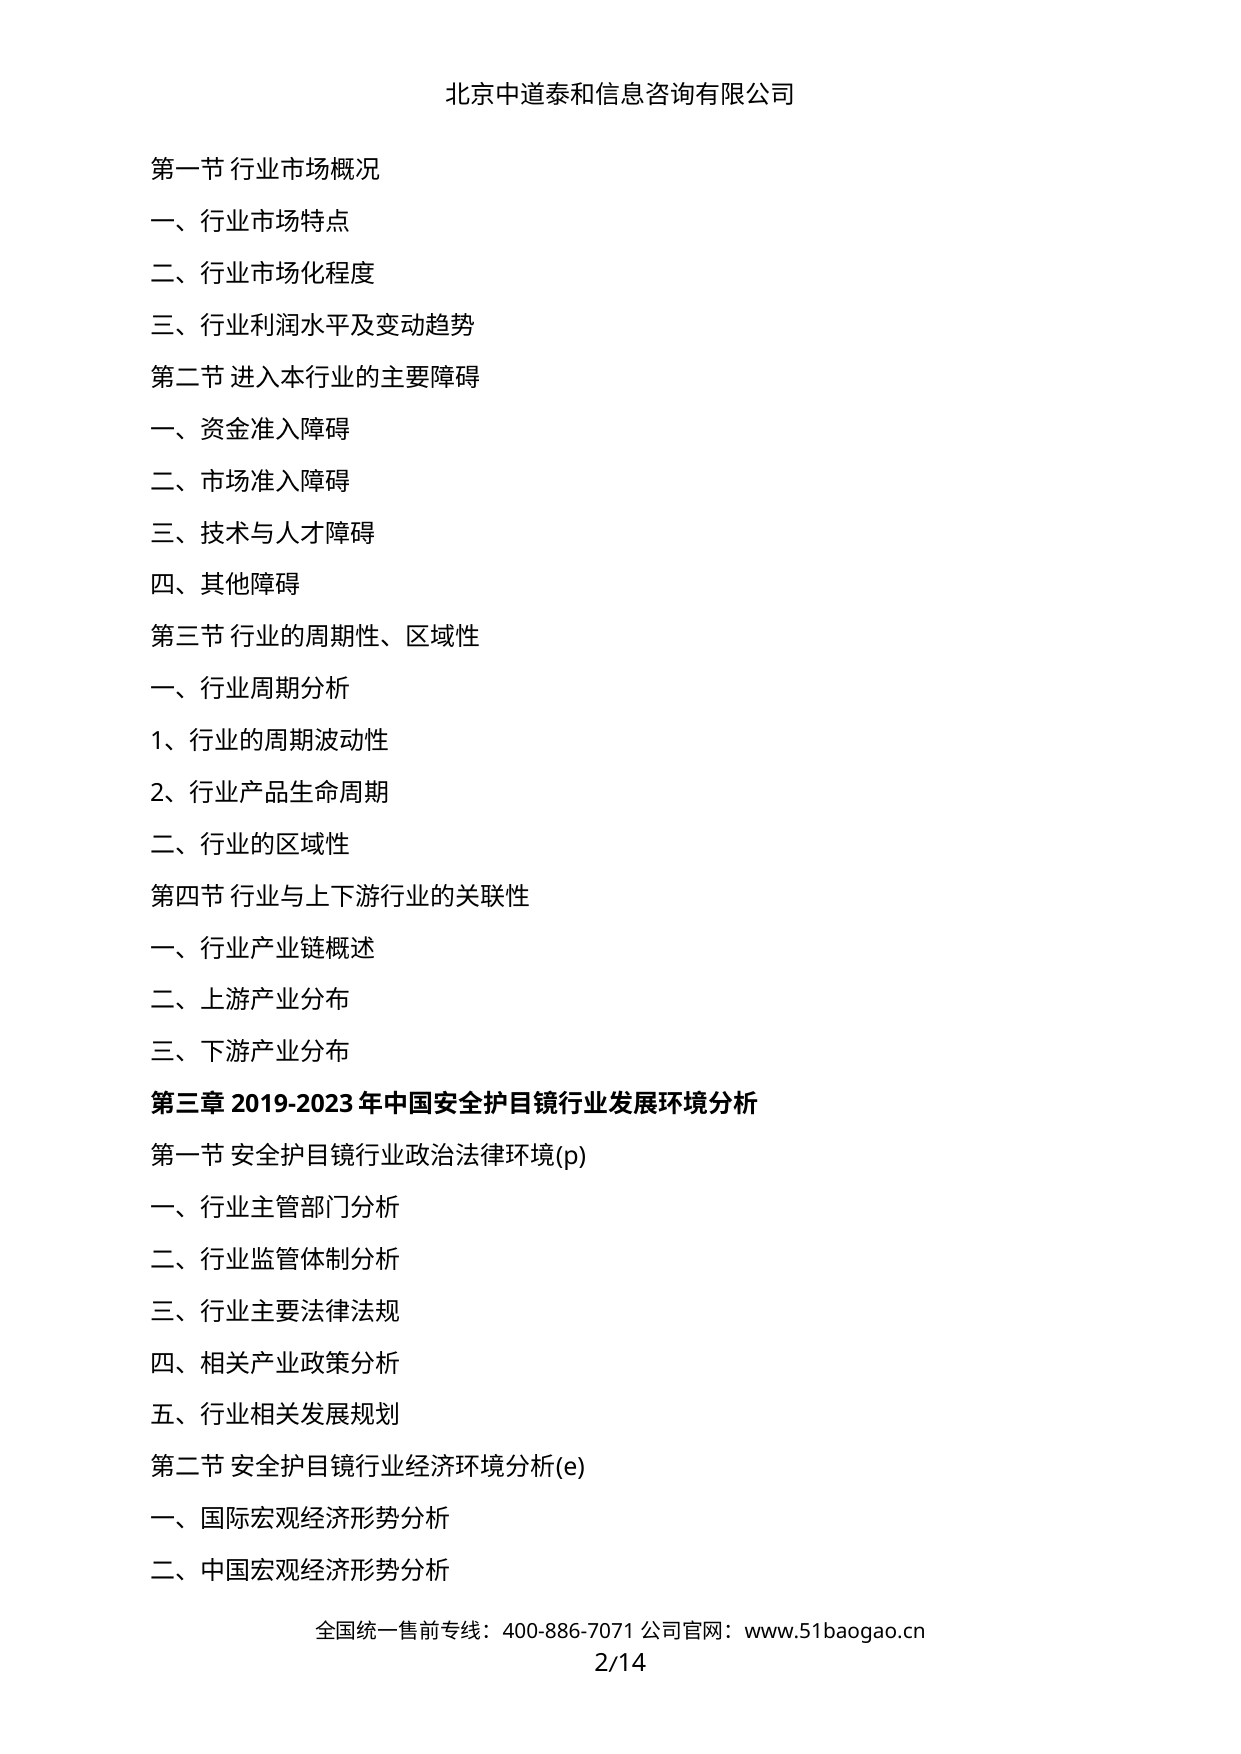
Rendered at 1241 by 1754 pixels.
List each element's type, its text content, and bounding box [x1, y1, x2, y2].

text 二、行业监管体制分析 [150, 1239, 1090, 1276]
text 三、技术与人才障碍 [150, 513, 1090, 549]
text 二、市场准入障碍 [150, 461, 1090, 497]
text 一、行业市场特点 [150, 202, 1090, 238]
text 第三章 2019-2023年中国安全护目镜行业发展环境分析 [150, 1084, 1090, 1120]
text 第一节 安全护目镜行业政治法律环境(p) [150, 1136, 1090, 1172]
text 第一节 行业市场概况 [150, 150, 1090, 186]
text 三、行业利润水平及变动趋势 [150, 306, 1090, 342]
text 第二节 进入本行业的主要障碍 [150, 357, 1090, 394]
text 一、国际宏观经济形势分析 [150, 1499, 1090, 1535]
text 1、行业的周期波动性 [150, 721, 1090, 757]
text 一、行业产业链概述 [150, 928, 1090, 964]
text 一、行业周期分析 [150, 669, 1090, 705]
text 第三节 行业的周期性、区域性 [150, 617, 1090, 653]
text 第四节 行业与上下游行业的关联性 [150, 876, 1090, 912]
text 2、行业产品生命周期 [150, 772, 1090, 809]
text 二、中国宏观经济形势分析 [150, 1551, 1090, 1587]
text 第二节 安全护目镜行业经济环境分析(e) [150, 1447, 1090, 1483]
text 二、行业市场化程度 [150, 254, 1090, 290]
text 四、其他障碍 [150, 565, 1090, 601]
text 三、下游产业分布 [150, 1032, 1090, 1068]
text 二、行业的区域性 [150, 824, 1090, 861]
text 四、相关产业政策分析 [150, 1343, 1090, 1379]
text 一、行业主管部门分析 [150, 1187, 1090, 1224]
text 二、上游产业分布 [150, 980, 1090, 1016]
text 一、资金准入障碍 [150, 409, 1090, 446]
text 三、行业主要法律法规 [150, 1291, 1090, 1327]
text 五、行业相关发展规划 [150, 1395, 1090, 1431]
